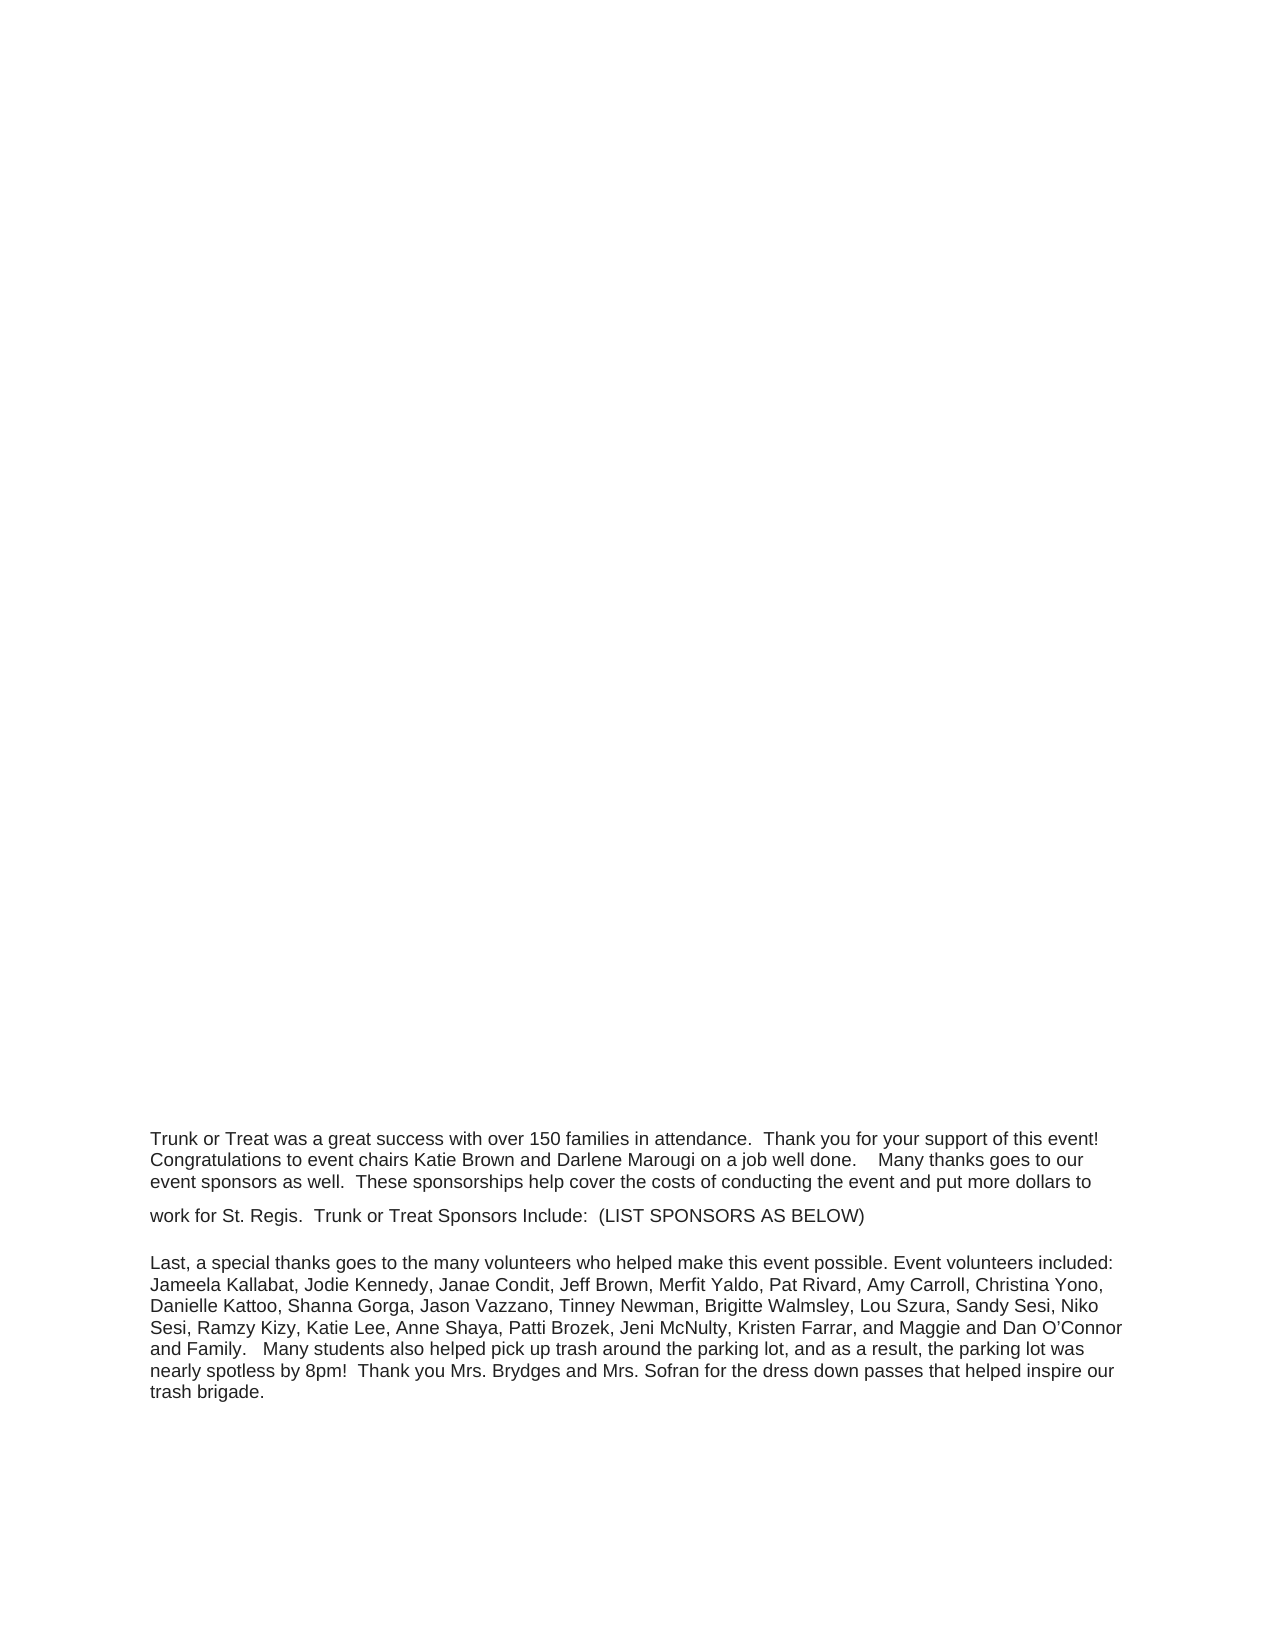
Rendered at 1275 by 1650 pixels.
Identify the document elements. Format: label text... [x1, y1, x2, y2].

text Last, a special thanks goes to the many volunteers who helped make this event possible. Event volunteers included: Jameela Kallabat, Jodie Kennedy, Janae Condit, Jeff Brown, Merfit Yaldo, Pat Rivard, Amy Carroll, Christina Yono, Danielle Kattoo, Shanna Gorga, Jason Vazzano, Tinney Newman, Brigitte Walmsley, Lou Szura, Sandy Sesi, Niko Sesi, Ramzy Kizy, Katie Lee, Anne Shaya, Patti Brozek, Jeni McNulty, Kristen Farrar, and Maggie and Dan O’Connor and Family. Many students also helped pick up trash around the parking lot, and as a result, the parking lot was nearly spotless by 8pm! Thank you Mrs. Brydges and Mrs. Sofran for the dress down passes that helped inspire our trash brigade. [150, 1252, 1125, 1403]
text Trunk or Treat was a great success with over 150 families in attendance. Thank you for your support of this event! Congratulations to event chairs Katie Brown and Darlene Marougi on a job well done. Many thanks goes to our event sponsors as well. These sponsorships help cover the costs of conducting the event and put more dollars to work for St. Regis. Trunk or Treat Sponsors Include: (LIST SPONSORS AS BELOW) [150, 1127, 1125, 1230]
